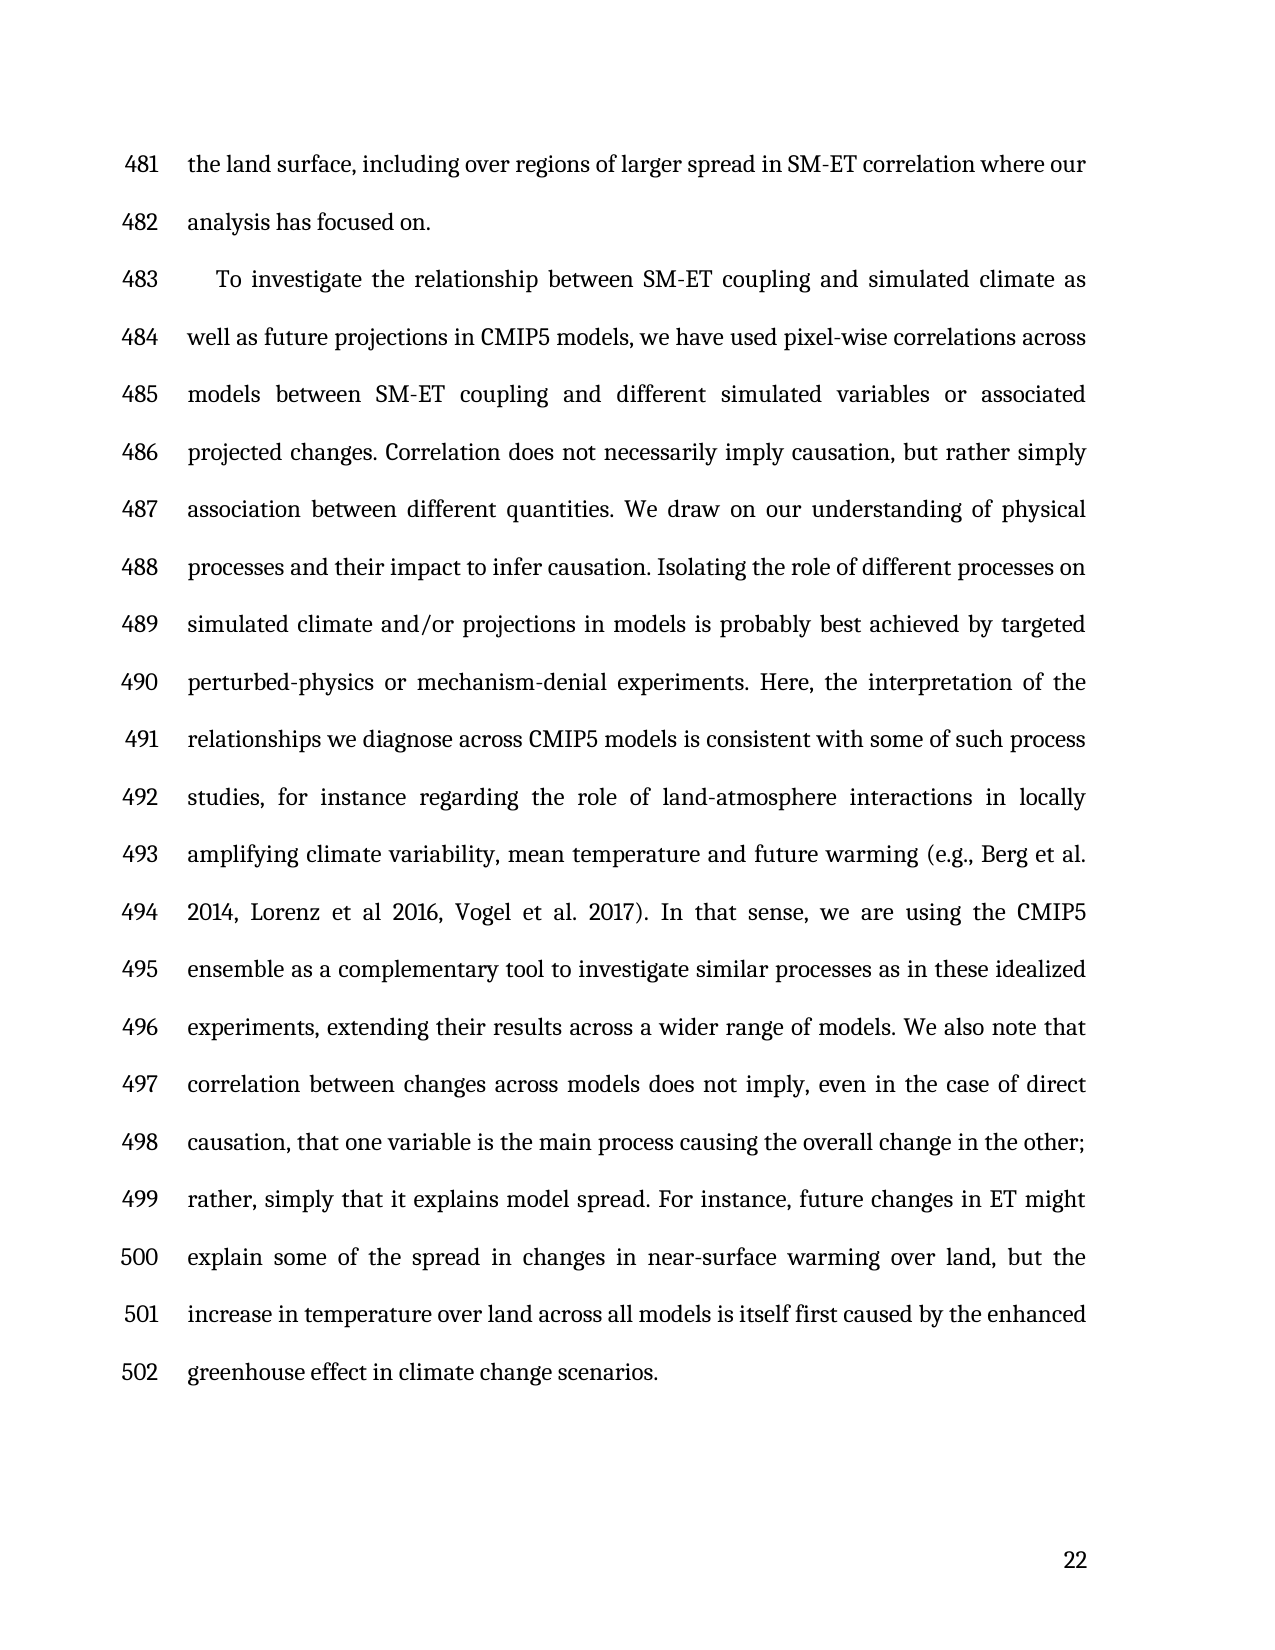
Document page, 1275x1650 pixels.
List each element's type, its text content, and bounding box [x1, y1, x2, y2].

text To investigate the relationship between SM-ET coupling and simulated climate as well as future projections in CMIP5 models, we have used pixel-wise correlations across models between SM-ET coupling and different simulated variables or associated projected changes. Correlation does not necessarily imply causation, but rather simply association between different quantities. We draw on our understanding of physical processes and their impact to infer causation. Isolating the role of different processes on simulated climate and/or projections in models is probably best achieved by targeted perturbed-physics or mechanism-denial experiments. Here, the interpretation of the relationships we diagnose across CMIP5 models is consistent with some of such process studies, for instance regarding the role of land-atmosphere interactions in locally amplifying climate variability, mean temperature and future warming (e.g., Berg et al. 2014, Lorenz et al 2016, Vogel et al. 2017). In that sense, we are using the CMIP5 ensemble as a complementary tool to investigate similar processes as in these idealized experiments, extending their results across a wider range of models. We also note that correlation between changes across models does not imply, even in the case of direct causation, that one variable is the main process causing the overall change in the other; rather, simply that it explains model spread. For instance, future changes in ET might explain some of the spread in changes in near-surface warming over land, but the increase in temperature over land across all models is itself first caused by the enhanced greenhouse effect in climate change scenarios. [187, 265, 1087, 1386]
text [187, 150, 1087, 236]
